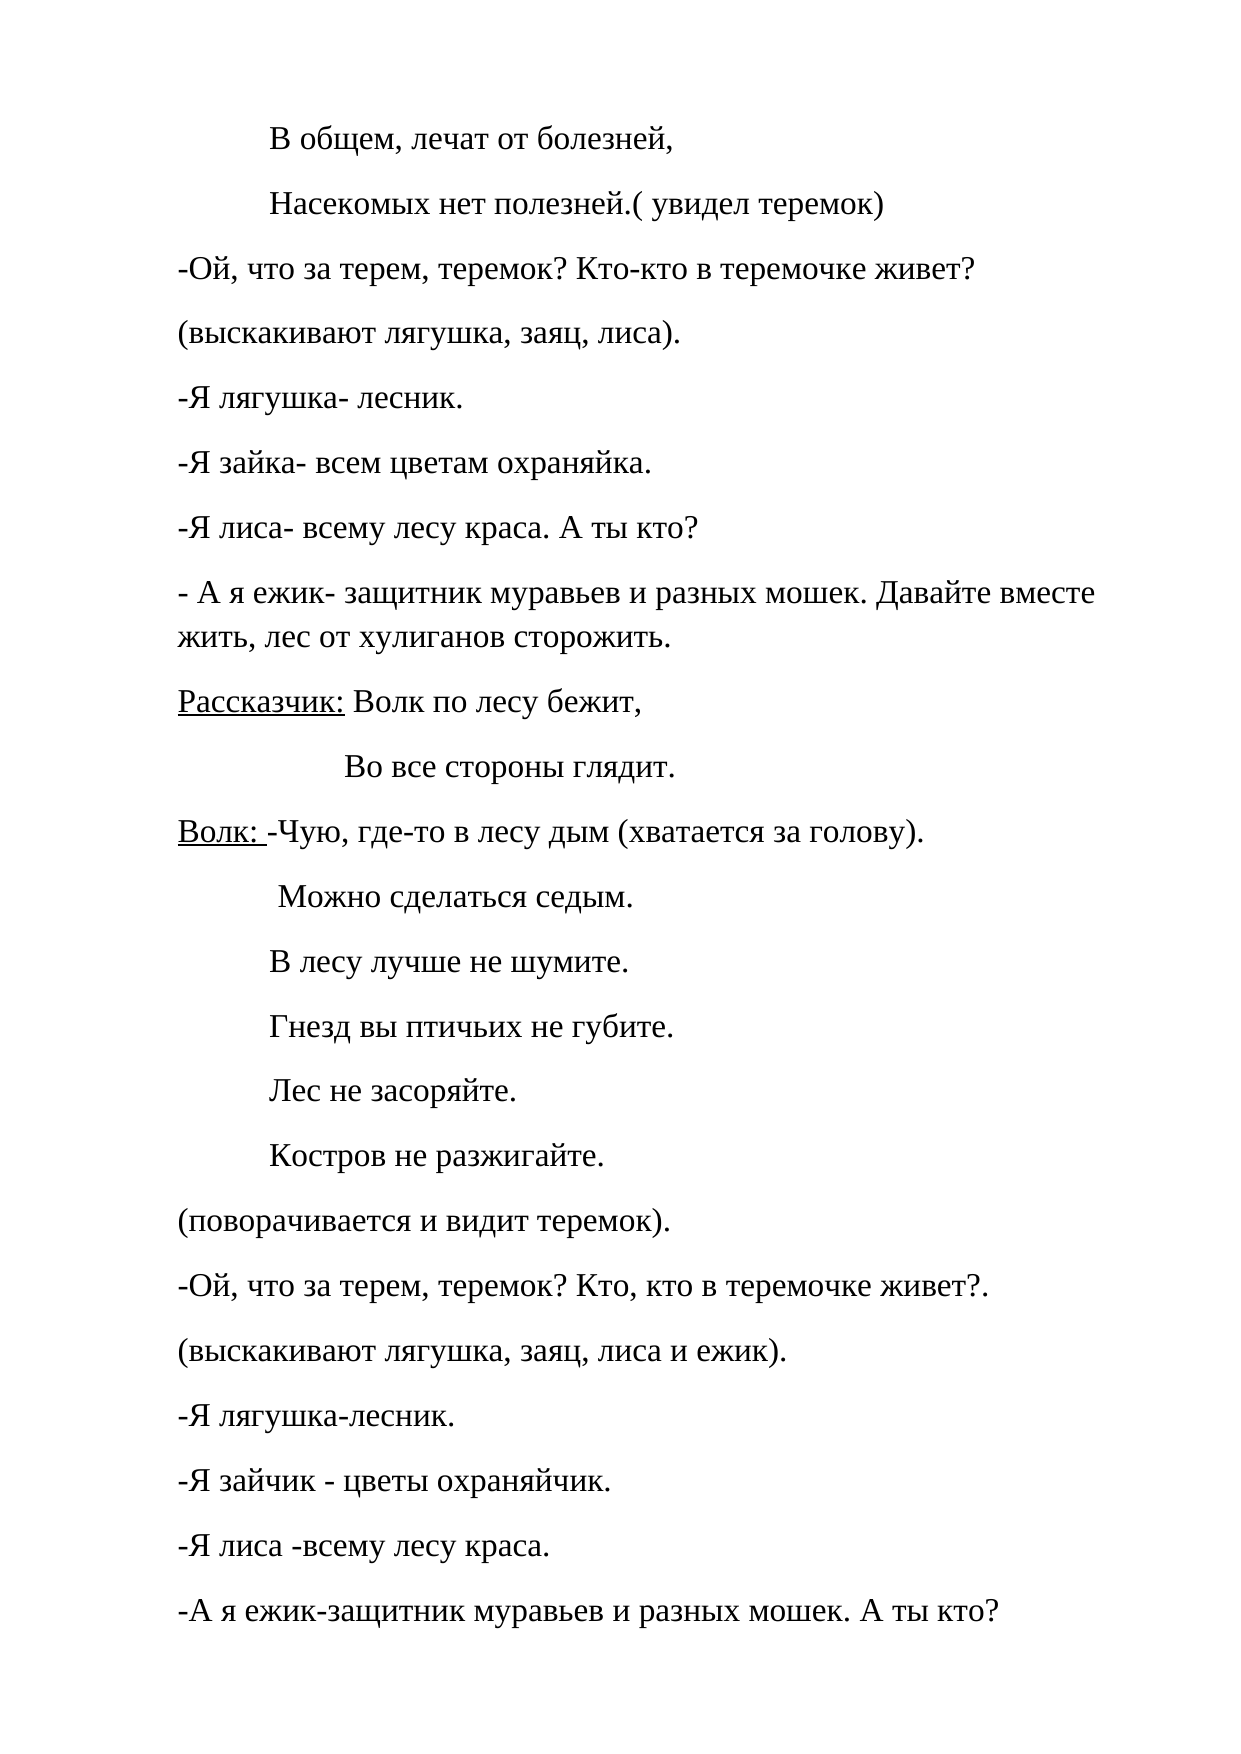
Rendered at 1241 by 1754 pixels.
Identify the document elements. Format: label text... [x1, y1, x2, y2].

text Во все стороны глядит. [177, 746, 1152, 784]
text (поворачивается и видит теремок). [177, 1201, 1152, 1239]
text (выскакивают лягушка, заяц, лиса). [177, 313, 1152, 351]
text -А я ежик-защитник муравьев и разных мошек. А ты кто? [177, 1590, 1152, 1628]
text Насекомых нет полезней.( увидел теремок) [177, 183, 1152, 221]
text -Я лиса -всему лесу краса. [177, 1525, 1152, 1563]
text -Я лягушка-лесник. [177, 1395, 1152, 1433]
text Можно сделаться седым. [177, 876, 1152, 914]
text Рассказчик: Волк по лесу бежит, [177, 681, 1152, 720]
text Гнезд вы птичьих не губите. [177, 1006, 1152, 1044]
text Костров не разжигайте. [177, 1136, 1152, 1174]
text -Ой, что за терем, теремок? Кто-кто в теремочке живет? [177, 248, 1152, 286]
text -Я лиса- всему лесу краса. А ты кто? [177, 507, 1152, 546]
text Волк: -Чую, где-то в лесу дым (хватается за голову). [177, 811, 1152, 849]
text В лесу лучше не шумите. [177, 941, 1152, 979]
text -Я лягушка- лесник. [177, 378, 1152, 416]
text -Я зайчик - цветы охраняйчик. [177, 1460, 1152, 1498]
text Лес не засоряйте. [177, 1071, 1152, 1109]
text - А я ежик- защитник муравьев и разных мошек. Давайте вместе жить, лес от хулиганов сторожить. [177, 572, 1152, 655]
text -Я зайка- всем цветам охраняйка. [177, 443, 1152, 481]
text -Ой, что за терем, теремок? Кто, кто в теремочке живет?. [177, 1265, 1152, 1304]
text В общем, лечат от болезней, [177, 118, 1152, 156]
text (выскакивают лягушка, заяц, лиса и ежик). [177, 1330, 1152, 1369]
